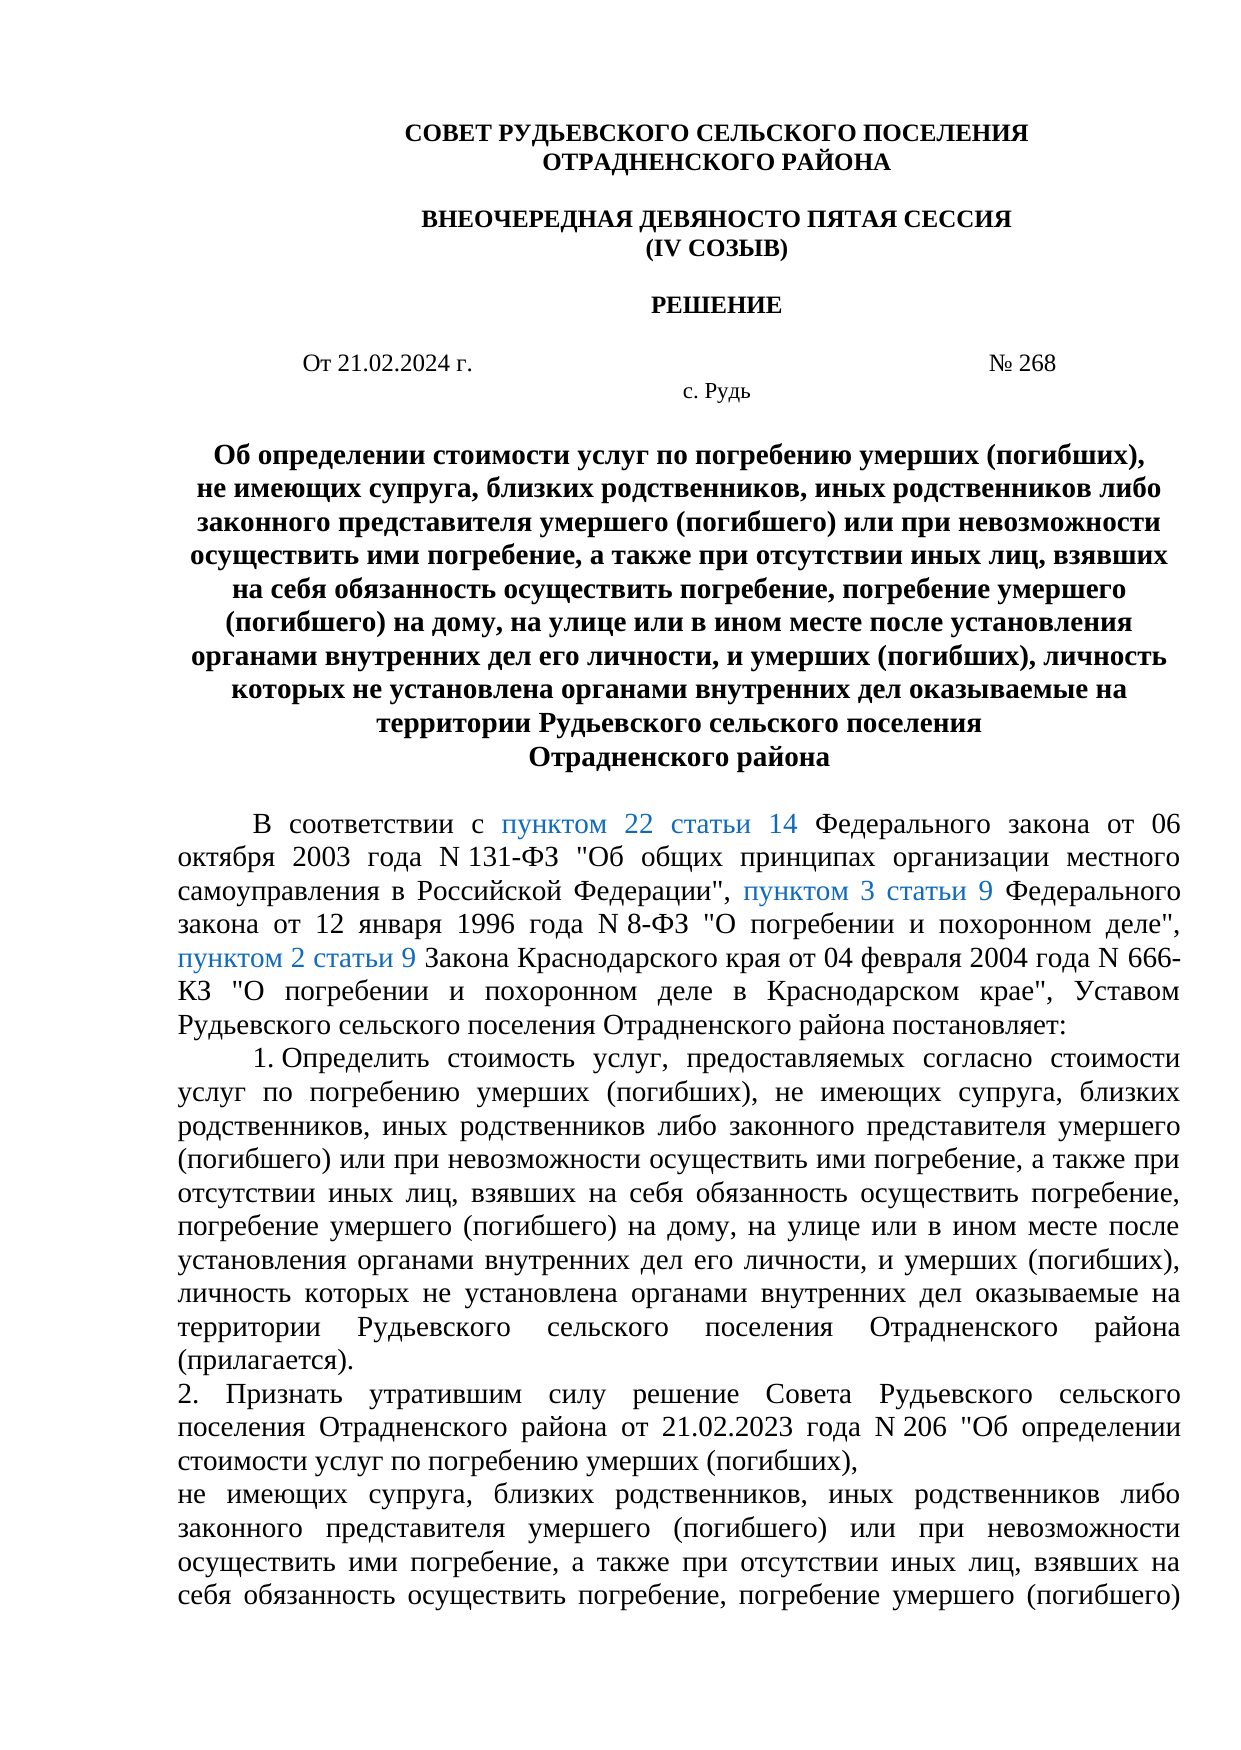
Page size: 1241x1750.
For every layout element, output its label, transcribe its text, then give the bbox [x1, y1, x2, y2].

text 1. Определить стоимость услуг, предоставляемых согласно стоимости услуг по погребению умерших (погибших), не имеющих супруга, близких родственников, иных родственников либо законного представителя умершего (погибшего) или при невозможности осуществить ими погребение, а также при отсутствии иных лиц, взявших на себя обязанность осуществить погребение, погребение умершего (погибшего) на дому, на улице или в ином месте после установления органами внутренних дел его личности, и умерших (погибших), личность которых не установлена органами внутренних дел оказываемые на территории Рудьевского сельского поселения Отрадненского района (прилагается). [177, 1041, 1181, 1376]
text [177, 1477, 1181, 1611]
text ВНЕОЧЕРЕДНАЯ ДЕВЯНОСТО ПЯТАЯ СЕССИЯ [177, 204, 1181, 233]
text Отрадненского района [177, 739, 1181, 772]
text В соответствии с пунктом 22 статьи 14 Федерального закона от 06 октября 2003 года N 131-ФЗ "Об общих принципах организации местного самоуправления в Российской Федерации", пунктом 3 статьи 9 Федерального закона от 12 января 1996 года N 8-ФЗ "О погребении и похоронном деле", пунктом 2 статьи 9 Закона Краснодарского края от 04 февраля 2004 года N 666-КЗ "О погребении и похоронном деле в Краснодарском крае", Уставом Рудьевского сельского поселения Отрадненского района постановляет: [177, 806, 1181, 1041]
text 2. Признать утратившим силу решение Совета Рудьевского сельского поселения Отрадненского района от 21.02.2023 года N 206 "Об определении стоимости услуг по погребению умерших (погибших), [177, 1376, 1181, 1477]
text (IV СОЗЫВ) [177, 233, 1181, 262]
text с. Рудь [177, 377, 1181, 403]
text ОТРАДНЕНСКОГО РАЙОНА [177, 147, 1181, 176]
text не имеющих супруга, близких родственников, иных родственников либо законного представителя умершего (погибшего) или при невозможности осуществить ими погребение, а также при отсутствии иных лиц, взявших на себя обязанность осуществить погребение, погребение умершего (погибшего) на дому, на улице или в ином месте после установления органами внутренних дел его личности, и умерших (погибших), личность которых не установлена органами внутренних дел оказываемые на территории Рудьевского сельского поселения [177, 470, 1181, 739]
text Об определении стоимости услуг по погребению умерших (погибших), [177, 437, 1181, 470]
text От 21.02.2024 г. № 268 [177, 348, 1181, 377]
text СОВЕТ РУДЬЕВСКОГО СЕЛЬСКОГО ПОСЕЛЕНИЯ [177, 118, 1181, 147]
text РЕШЕНИЕ [177, 291, 1181, 319]
